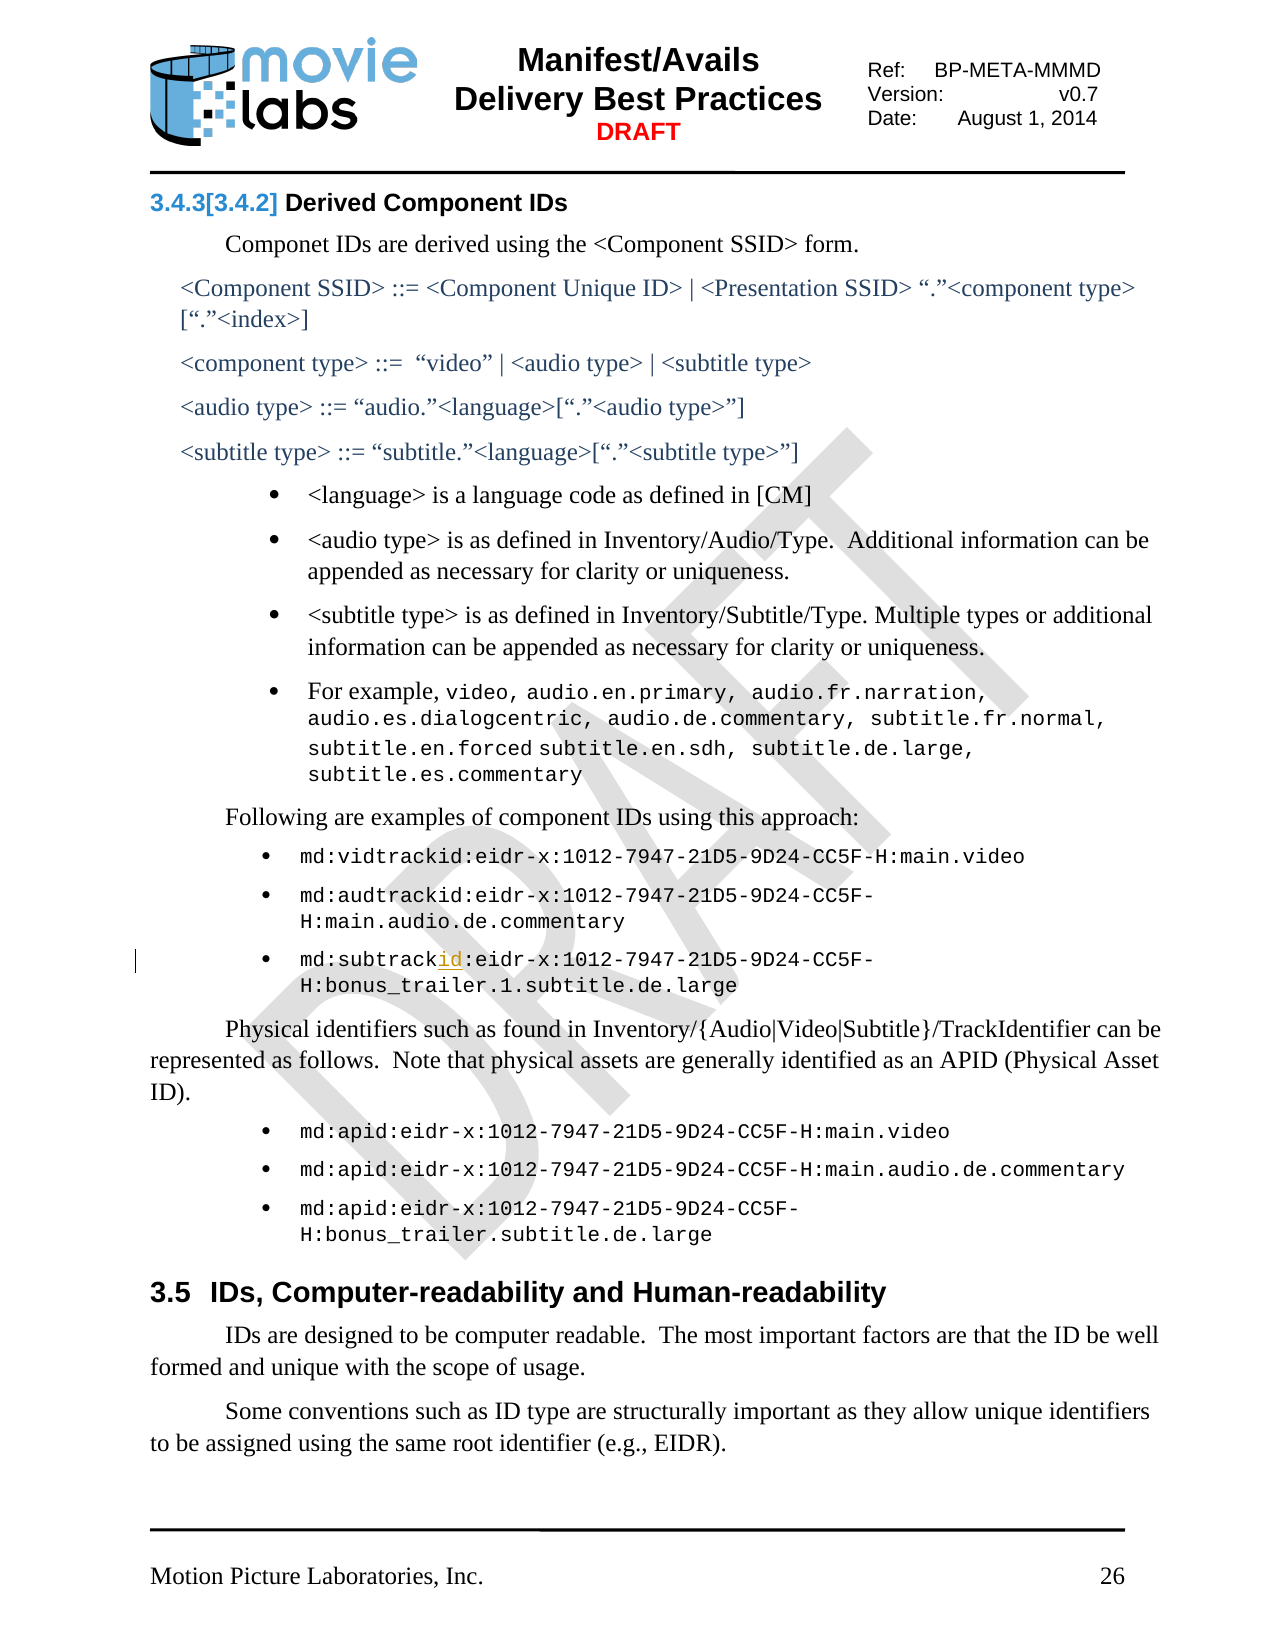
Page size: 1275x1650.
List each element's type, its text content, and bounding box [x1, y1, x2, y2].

list md:subtrack:eidr-x:1012-7947-21D5-9D24-CC5F-H:bonus_trailer.1.subtitle.de.large [262, 949, 1162, 999]
text <component type> ::= “video” | <audio type> | <subtitle type> [180, 348, 1162, 377]
list <language> is a language code as defined in [CM] [270, 481, 1162, 509]
list md:vidtrackid:eidr-x:1012-7947-21D5-9D24-CC5F-H:main.video [262, 846, 1162, 870]
text <subtitle type> ::= “subtitle.”<language>[“.”<subtitle type>”] [180, 437, 1162, 465]
text Physical identifiers such as found in Inventory/{Audio|Video|Subtitle}/TrackIdentifier can be represented as follows. Note that physical assets are generally identified as an APID (Physical Asset ID). [150, 1014, 1162, 1106]
list <audio type> is as defined in Inventory/Audio/Type. Additional information can be appended as necessary for clarity or uniqueness. [270, 525, 1162, 585]
text <Component SSID> ::= <Component Unique ID> | <Presentation SSID> “.”<component type> [“.”<index>] [180, 273, 1162, 333]
list md:apid:eidr-x:1012-7947-21D5-9D24-CC5F-H:main.video [262, 1121, 1162, 1144]
picture [150, 37, 418, 146]
list md:audtrackid:eidr-x:1012-7947-21D5-9D24-CC5F-H:main.audio.de.commentary [262, 885, 1162, 934]
list md:apid:eidr-x:1012-7947-21D5-9D24-CC5F-H:bonus_trailer.subtitle.de.large [262, 1198, 1162, 1247]
text Componet IDs are derived using the <Component SSID> form. [150, 229, 1162, 257]
text IDs are designed to be computer readable. The most important factors are that the ID be well formed and unique with the scope of usage. [150, 1321, 1162, 1381]
subtitle IDs, Computer-readability and Human-readability [150, 1274, 1162, 1308]
text Following are examples of component IDs using this approach: [150, 802, 1162, 831]
text Some conventions such as ID type are structurally important as they allow unique identifiers to be assigned using the same root identifier (e.g., EIDR). [150, 1396, 1162, 1457]
subtitle Derived Component IDs [150, 187, 1162, 216]
text <audio type> ::= “audio.”<language>[“.”<audio type>”] [180, 392, 1162, 421]
list For example, video, audio.en.primary, audio.fr.narration, audio.es.dialogcentric, audio.de.commentary, subtitle.fr.normal, subtitle.en.forced subtitle.en.sdh, subtitle.de.large, subtitle.es.commentary [270, 676, 1162, 788]
list <subtitle type> is as defined in Inventory/Subtitle/Type. Multiple types or additional information can be appended as necessary for clarity or uniqueness. [270, 600, 1162, 661]
list md:apid:eidr-x:1012-7947-21D5-9D24-CC5F-H:main.audio.de.commentary [262, 1159, 1162, 1183]
